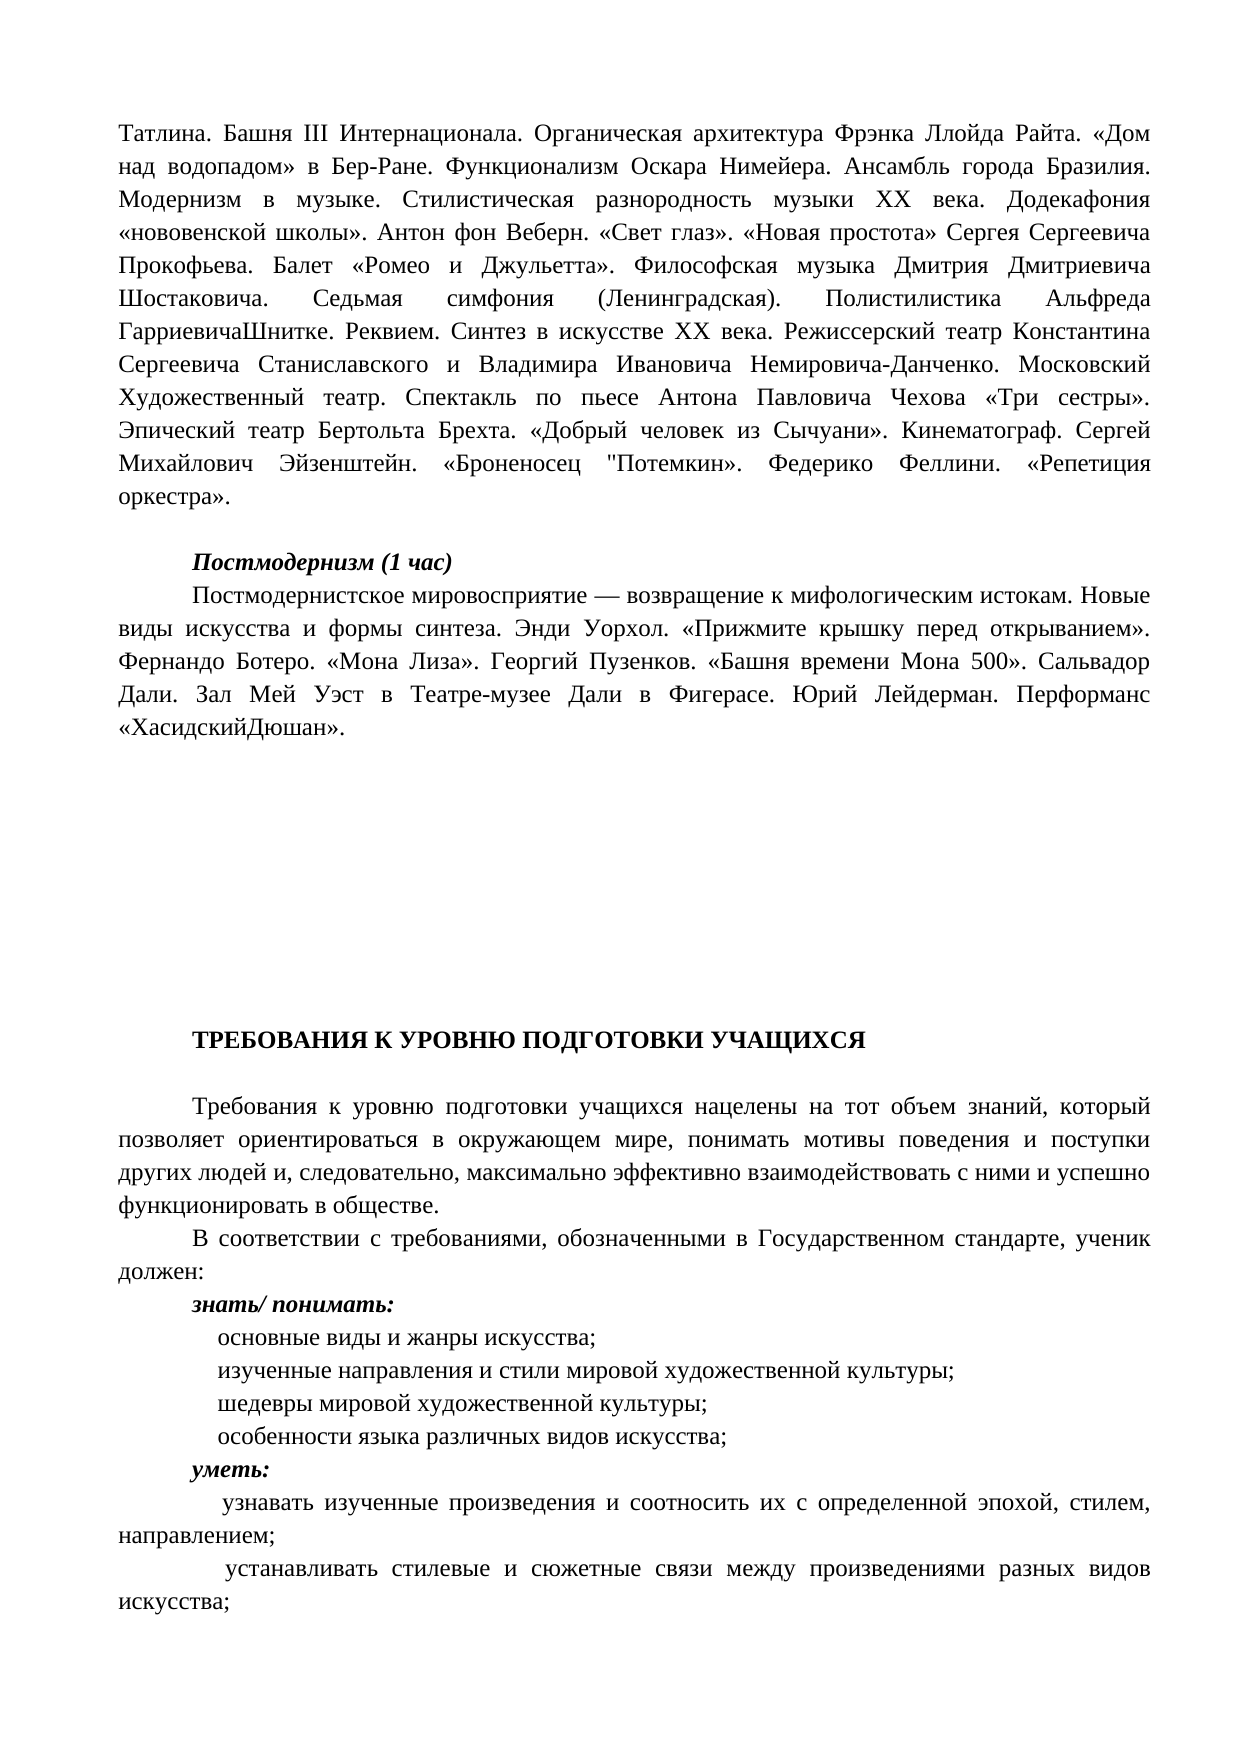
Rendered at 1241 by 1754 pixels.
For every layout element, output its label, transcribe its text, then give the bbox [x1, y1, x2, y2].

text  изученные направления и стили мировой художественной культуры; [118, 1355, 1152, 1384]
text Постмодернизм (1 час) [118, 547, 1152, 576]
text  особенности языка различных видов искусства; [118, 1421, 1152, 1450]
text  основные виды и жанры искусства; [118, 1322, 1152, 1351]
text  узнавать изученные произведения и соотносить их с определенной эпохой, стилем, направлением; [118, 1487, 1152, 1549]
text уметь: [118, 1454, 1152, 1483]
text Требования к уровню подготовки учащихся нацелены на тот объем знаний, который позволяет ориентироваться в окружающем мире, понимать мотивы поведения и поступки других людей и, следовательно, максимально эффективно взаимодействовать с ними и успешно функционировать в обществе. [118, 1091, 1152, 1218]
text В соответствии с требованиями, обозначенными в Государственном стандарте, ученик должен: [118, 1223, 1152, 1284]
text  устанавливать стилевые и сюжетные связи между произведениями разных видов искусства; [118, 1553, 1152, 1615]
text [118, 118, 1152, 510]
text ТРЕБОВАНИЯ К УРОВНЮ ПОДГОТОВКИ УЧАЩИХСЯ [118, 1025, 1152, 1053]
text  шедевры мировой художественной культуры; [118, 1388, 1152, 1417]
text знать/ понимать: [118, 1289, 1152, 1318]
text Постмодернистское мировосприятие — возвращение к мифологическим истокам. Новые виды искусства и формы синтеза. Энди Уорхол. «Прижмите крышку перед открыванием». Фернандо Ботеро. «Мона Лиза». Георгий Пузенков. «Башня времени Мона 500». Сальвадор Дали. Зал Мей Уэст в Театре-музее Дали в Фигерасе. Юрий Лейдерман. Перформанс «ХасидскийДюшан». [118, 580, 1152, 741]
